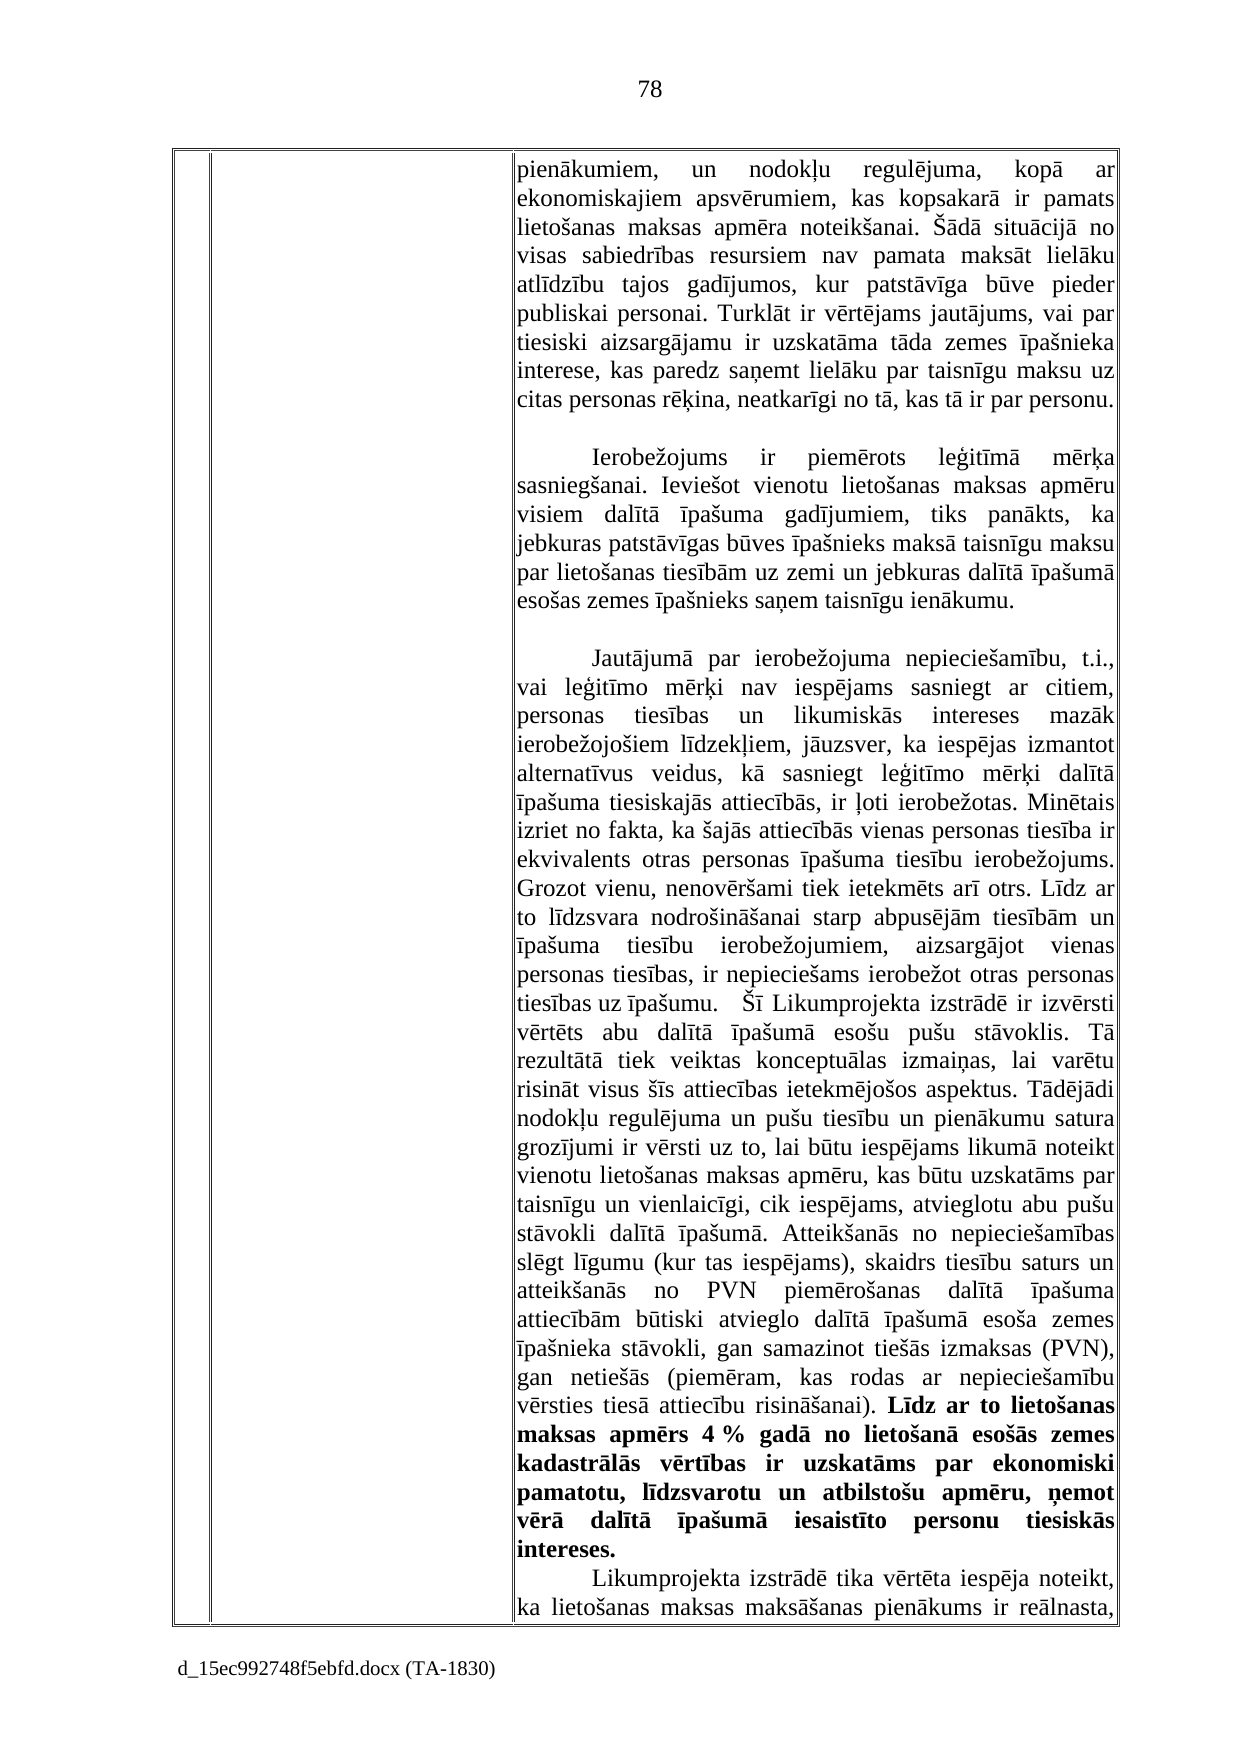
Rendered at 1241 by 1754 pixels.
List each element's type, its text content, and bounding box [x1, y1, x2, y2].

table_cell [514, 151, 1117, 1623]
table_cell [211, 151, 513, 1623]
table_cell 2. [175, 151, 211, 1623]
